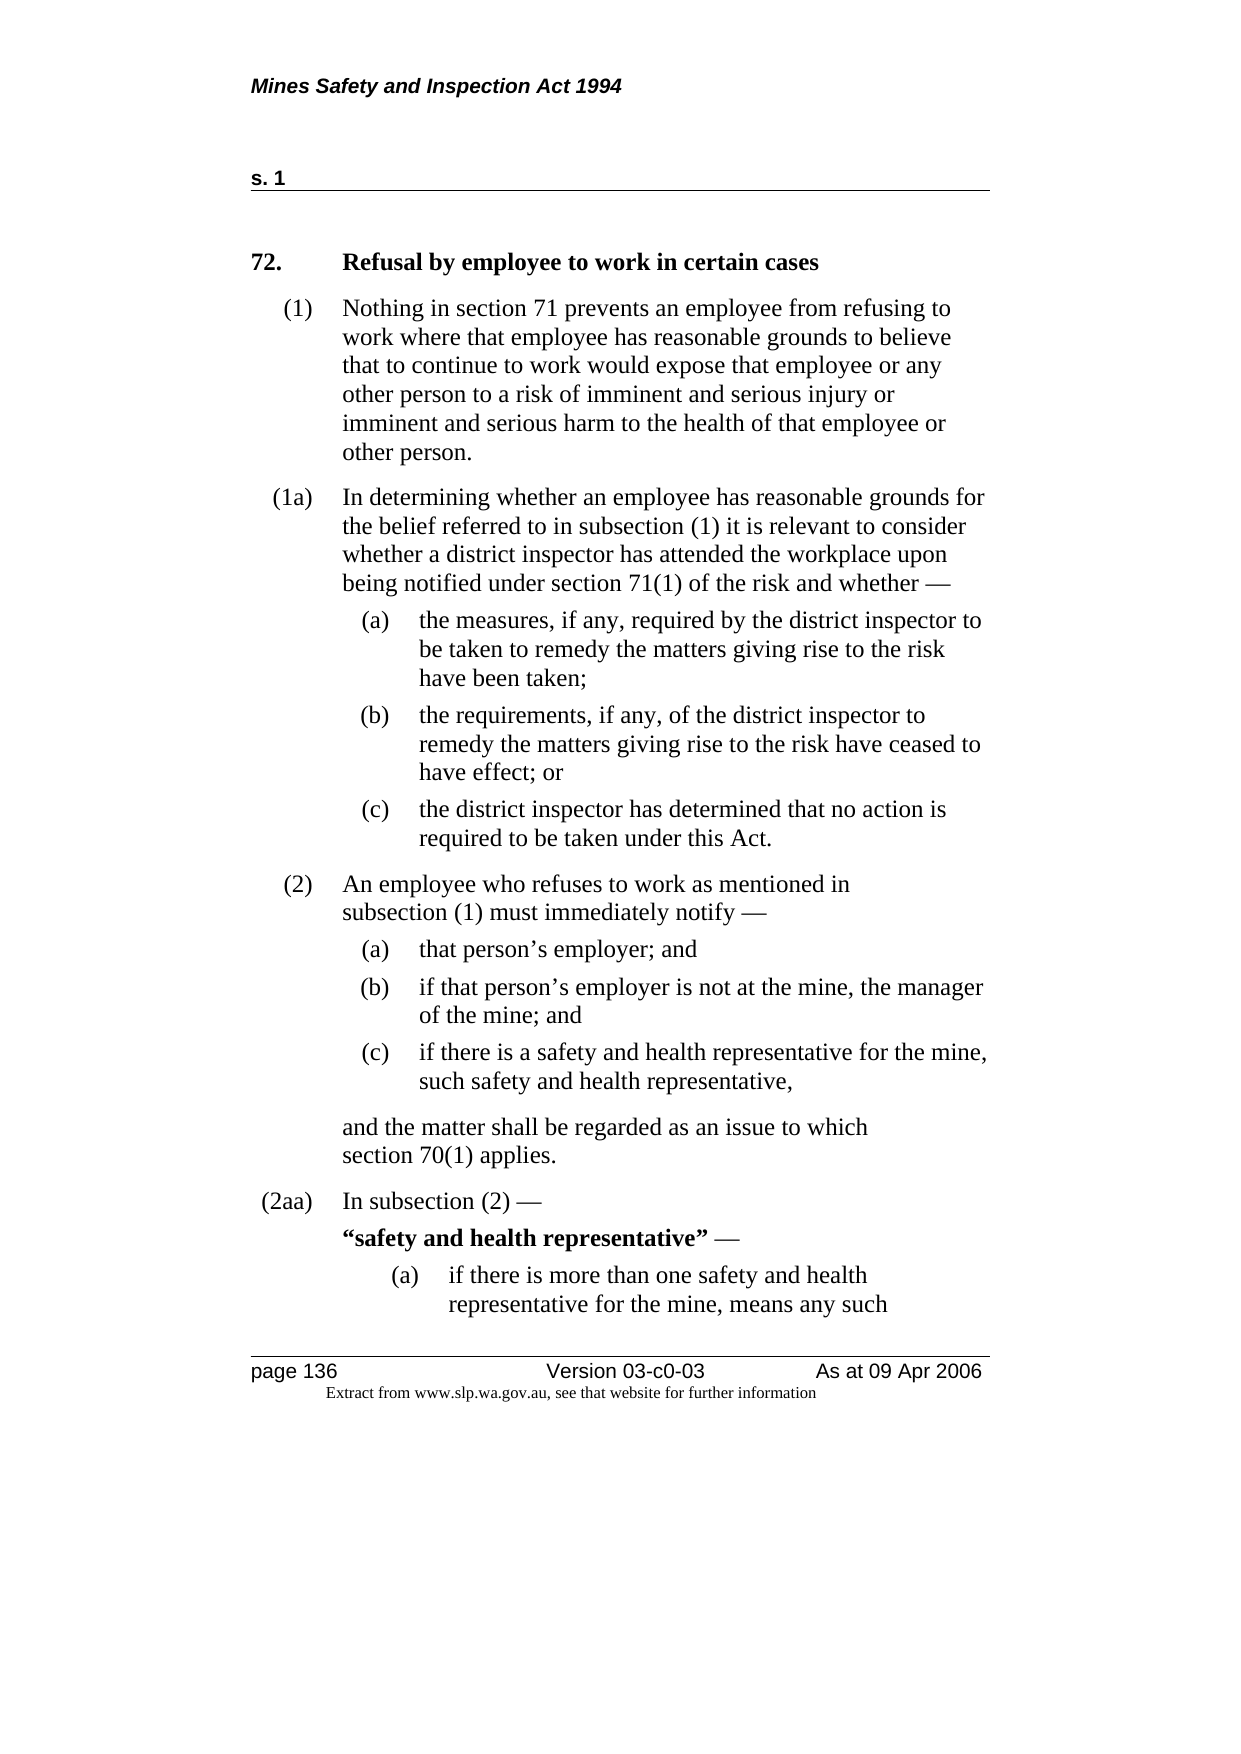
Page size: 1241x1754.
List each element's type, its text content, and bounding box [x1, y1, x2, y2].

text (a) the measures, if any, required by the district inspector to be taken to remedy the matters giving rise to the risk have been taken; [251, 605, 990, 692]
text (1a) In determining whether an employee has reasonable grounds for the belief referred to in subsection (1) it is relevant to consider whether a district inspector has attended the workplace upon being notified under section 71(1) of the risk and whether — [251, 482, 990, 597]
text (a) that person’s employer; and [251, 934, 990, 963]
text (c) if there is a safety and health representative for the mine, such safety and health representative, [251, 1037, 990, 1095]
text (2aa) In subsection (2) — [251, 1186, 990, 1214]
text (c) the district inspector has determined that no action is required to be taken under this Act. [251, 794, 990, 852]
subtitle 72. Refusal by employee to work in certain cases [251, 247, 990, 276]
text (1) Nothing in section 71 prevents an employee from refusing to work where that employee has reasonable grounds to believe that to continue to work would expose that employee or any other person to a risk of imminent and serious injury or imminent and serious harm to the health of that employee or other person. [251, 293, 990, 465]
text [251, 1260, 990, 1317]
text (b) if that person’s employer is not at the mine, the manager of the mine; and [251, 972, 990, 1029]
text and the matter shall be regarded as an issue to which section 70(1) applies. [251, 1112, 990, 1169]
text (2) An employee who refuses to work as mentioned in subsection (1) must immediately notify — [251, 869, 990, 926]
text (b) the requirements, if any, of the district inspector to remedy the matters giving rise to the risk have ceased to have effect; or [251, 700, 990, 786]
text “safety and health representative” — [251, 1223, 990, 1252]
